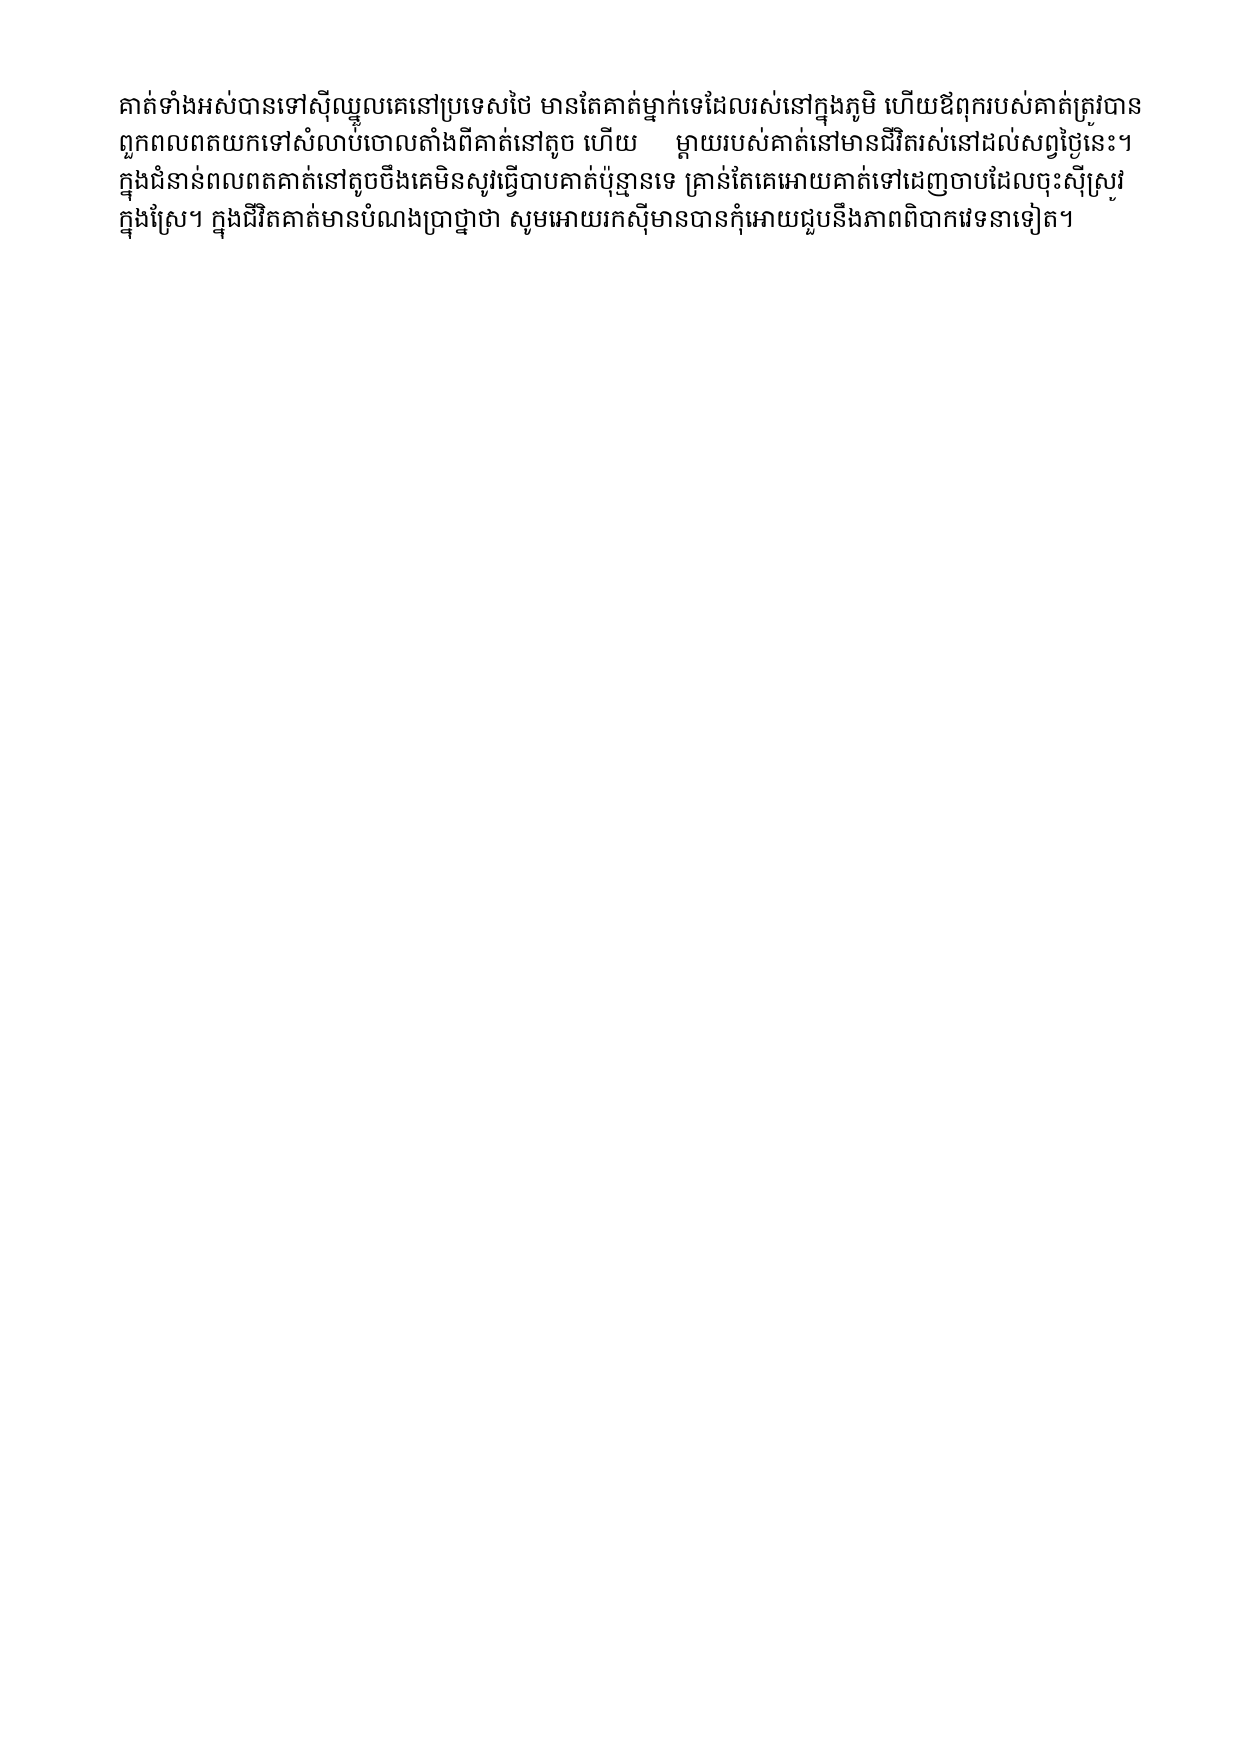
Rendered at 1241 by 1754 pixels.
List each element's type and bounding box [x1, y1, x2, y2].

text [118, 89, 1152, 239]
